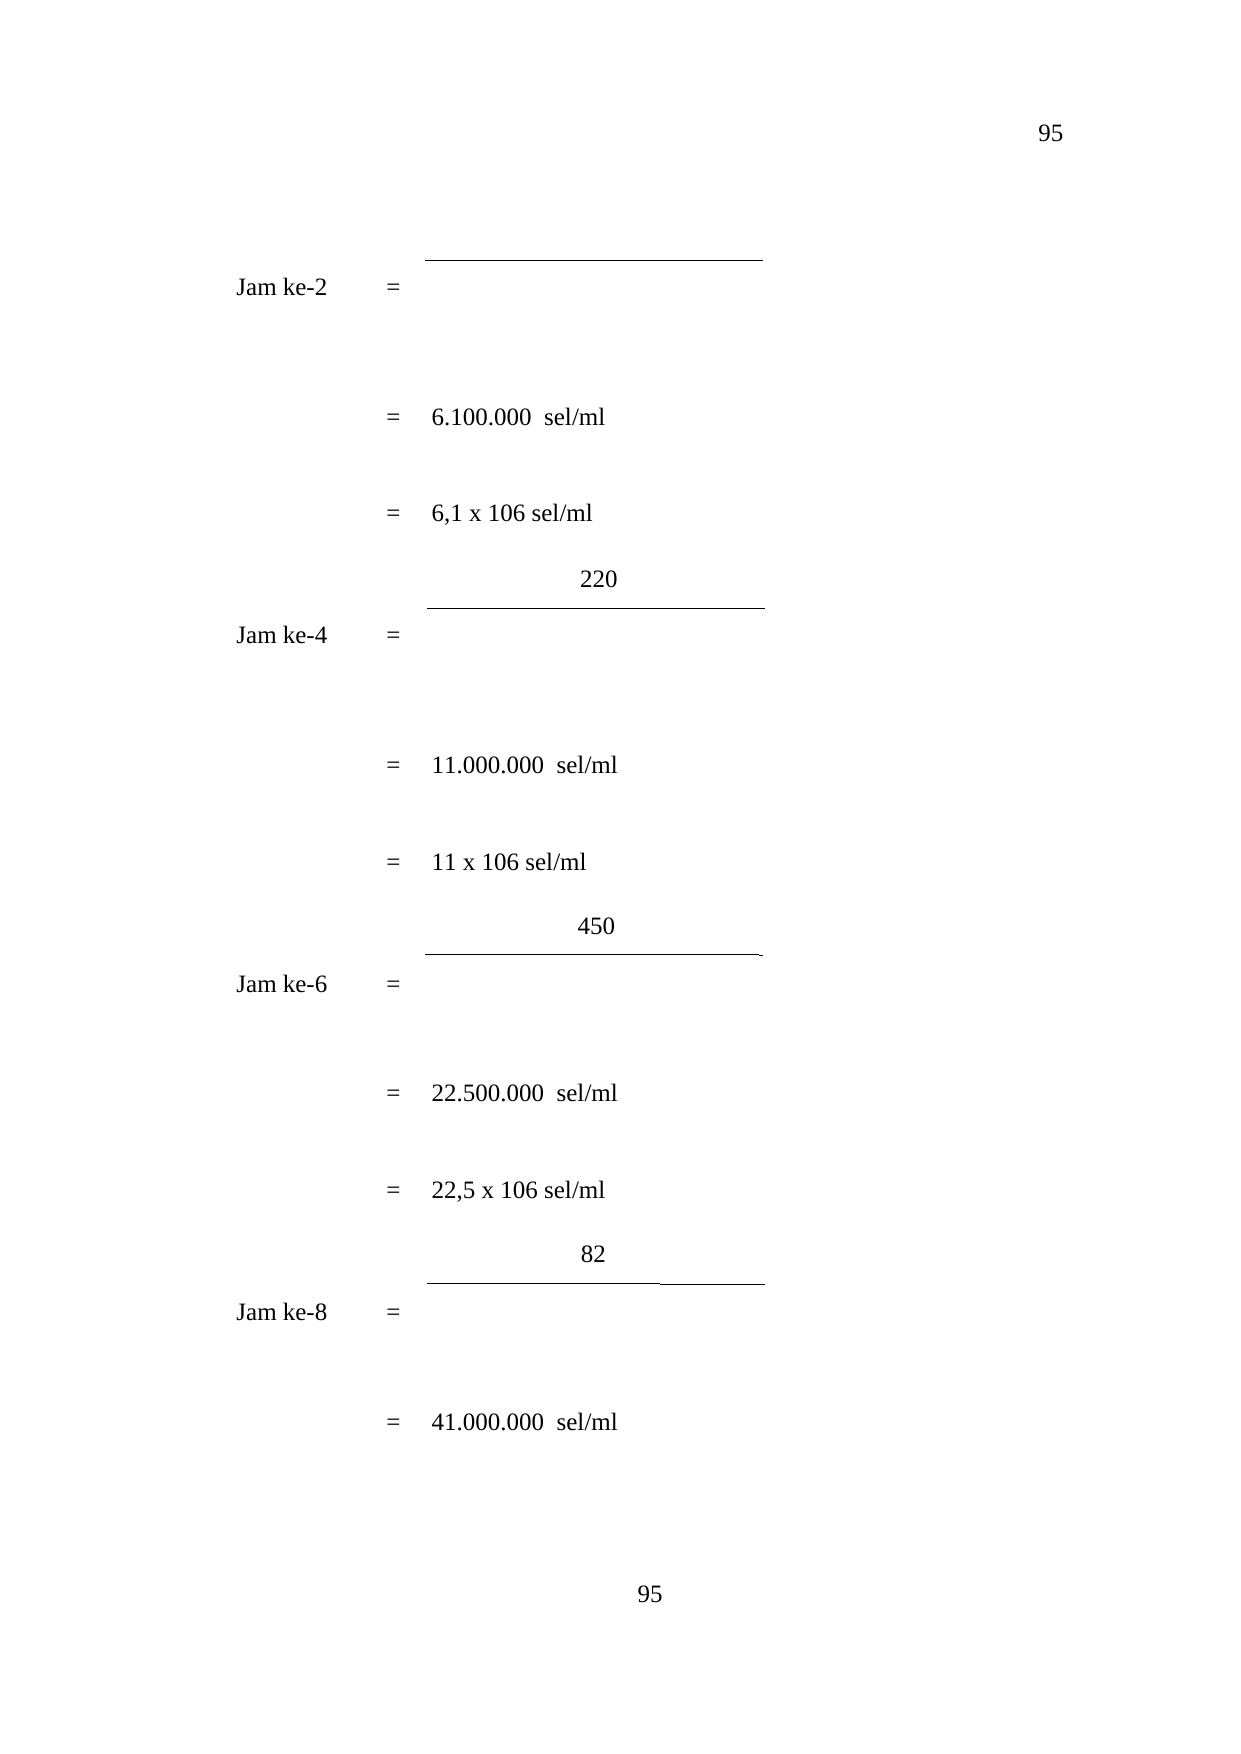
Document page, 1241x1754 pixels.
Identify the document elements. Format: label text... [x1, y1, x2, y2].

text Jam ke-8 = [236, 1261, 1063, 1326]
text = 22,5 x 106 sel/ml [236, 1139, 1063, 1204]
text Jam ke-4 = [236, 584, 1063, 649]
text = 6.100.000 sel/ml [311, 366, 1063, 430]
text Jam ke-2 = [236, 236, 1063, 301]
text = 41.000.000 sel/ml [311, 1371, 1063, 1436]
text = 22.500.000 sel/ml [311, 1042, 1063, 1107]
text = 11 x 106 sel/ml [236, 811, 1063, 876]
text = 11.000.000 sel/ml [311, 714, 1063, 779]
text Jam ke-6 = [236, 933, 1063, 998]
text = 6,1 x 106 sel/ml [236, 463, 1063, 527]
